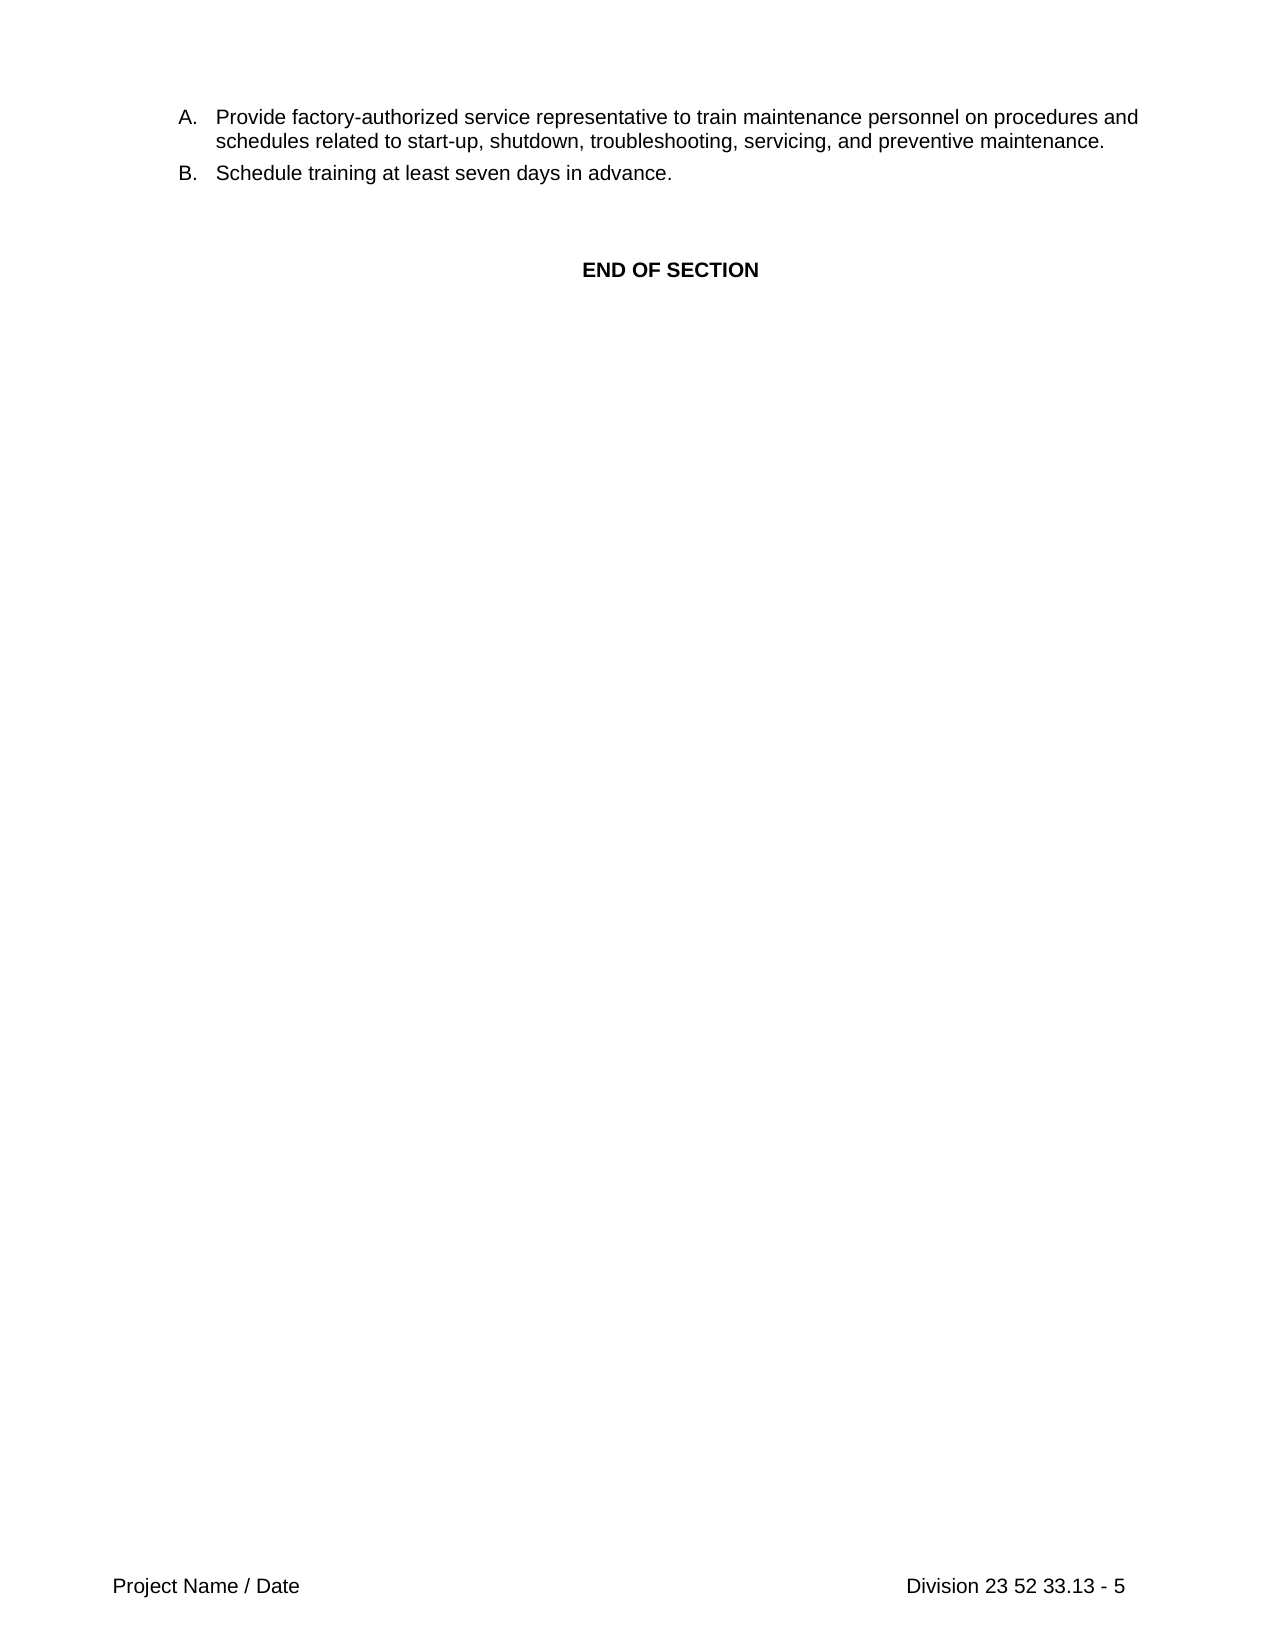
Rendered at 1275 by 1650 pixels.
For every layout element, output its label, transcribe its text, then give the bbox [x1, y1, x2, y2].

text Provide factory-authorized service representative to train maintenance personnel on procedures and schedules related to start-up, shutdown, troubleshooting, servicing, and preventive maintenance. [178, 105, 1162, 153]
text Schedule training at least seven days in advance. [178, 161, 1162, 185]
list END OF SECTION [178, 258, 1162, 282]
